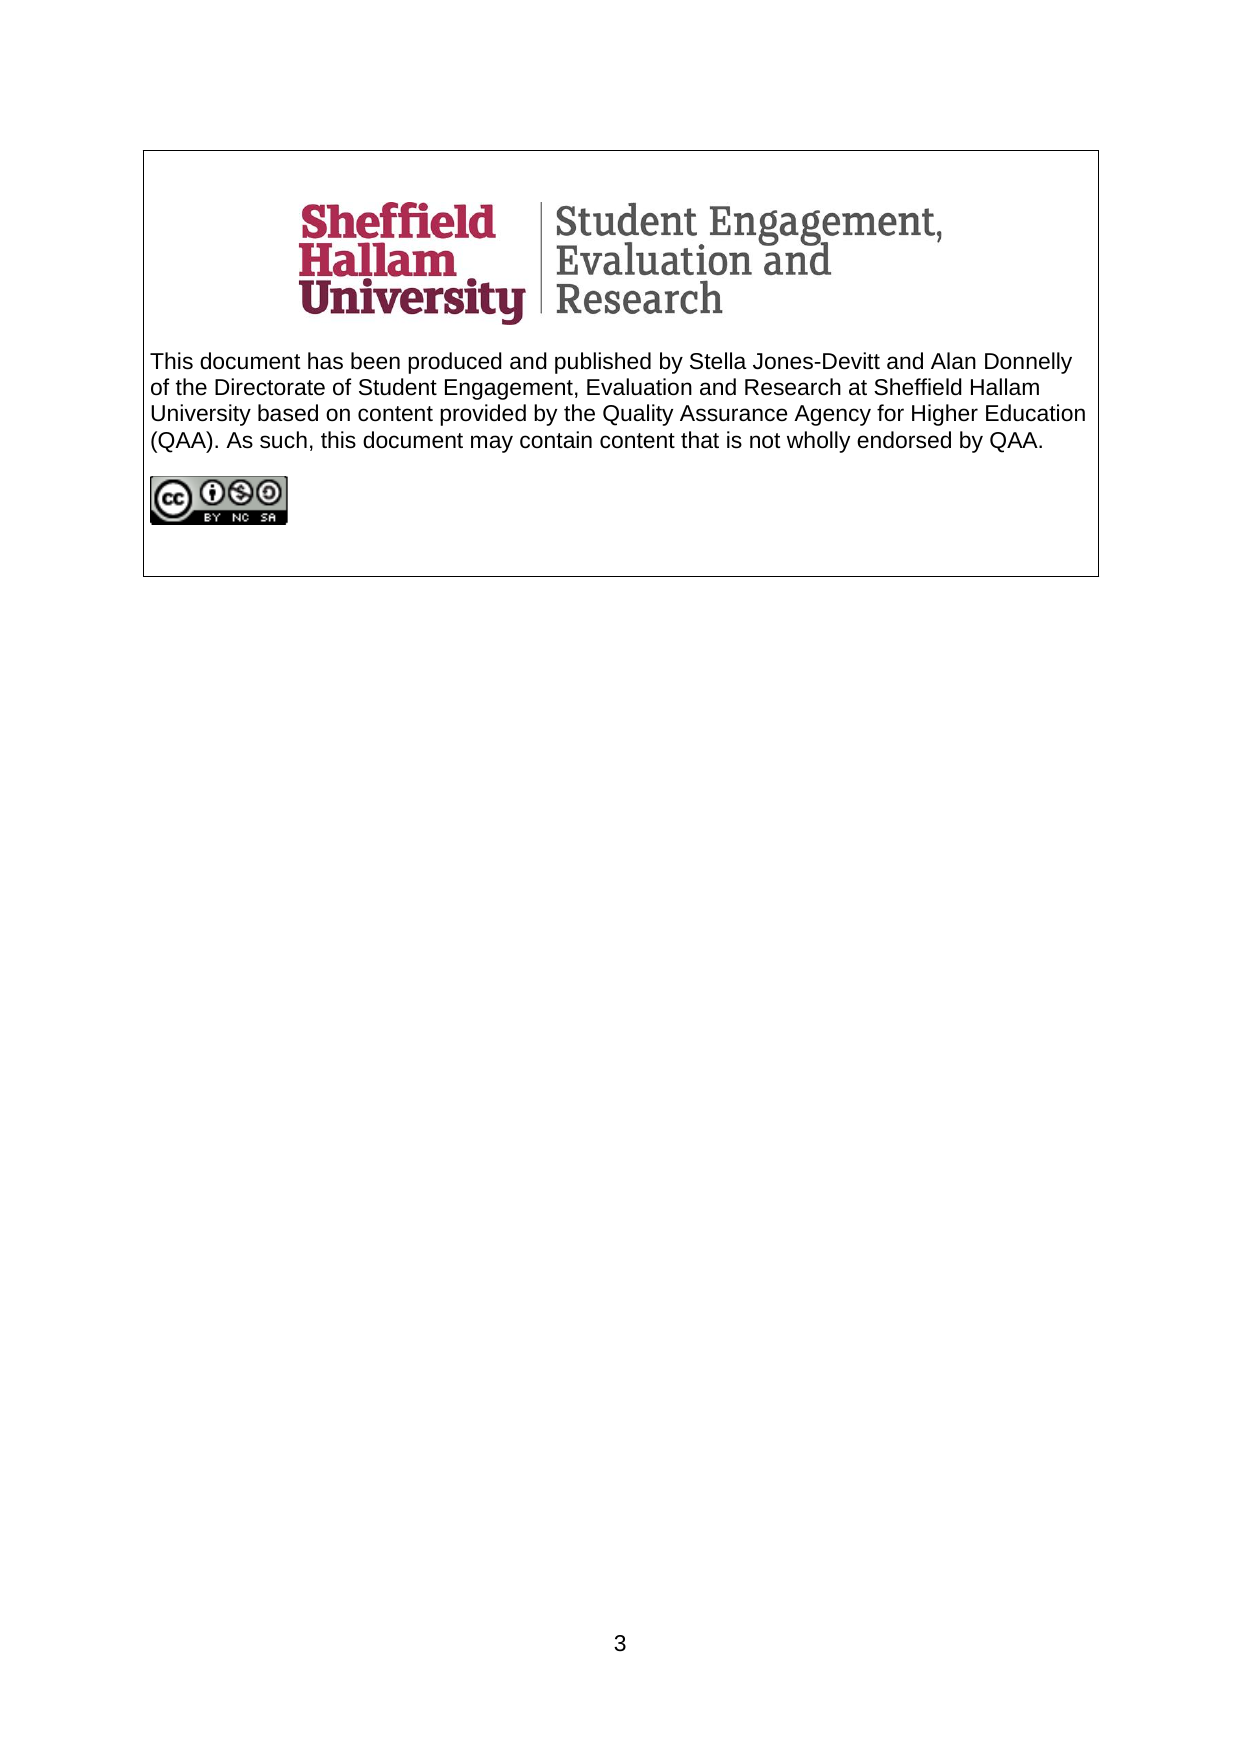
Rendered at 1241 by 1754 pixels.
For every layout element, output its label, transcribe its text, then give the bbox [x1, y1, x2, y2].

picture [150, 476, 288, 525]
picture [298, 202, 942, 325]
text This document has been produced and published by Stella Jones-Devitt and Alan Donnelly of the Directorate of Student Engagement, Evaluation and Research at Sheffield Hallam University based on content provided by the Quality Assurance Agency for Higher Education (QAA). As such, this document may contain content that is not wholly endorsed by QAA. [144, 344, 1098, 453]
